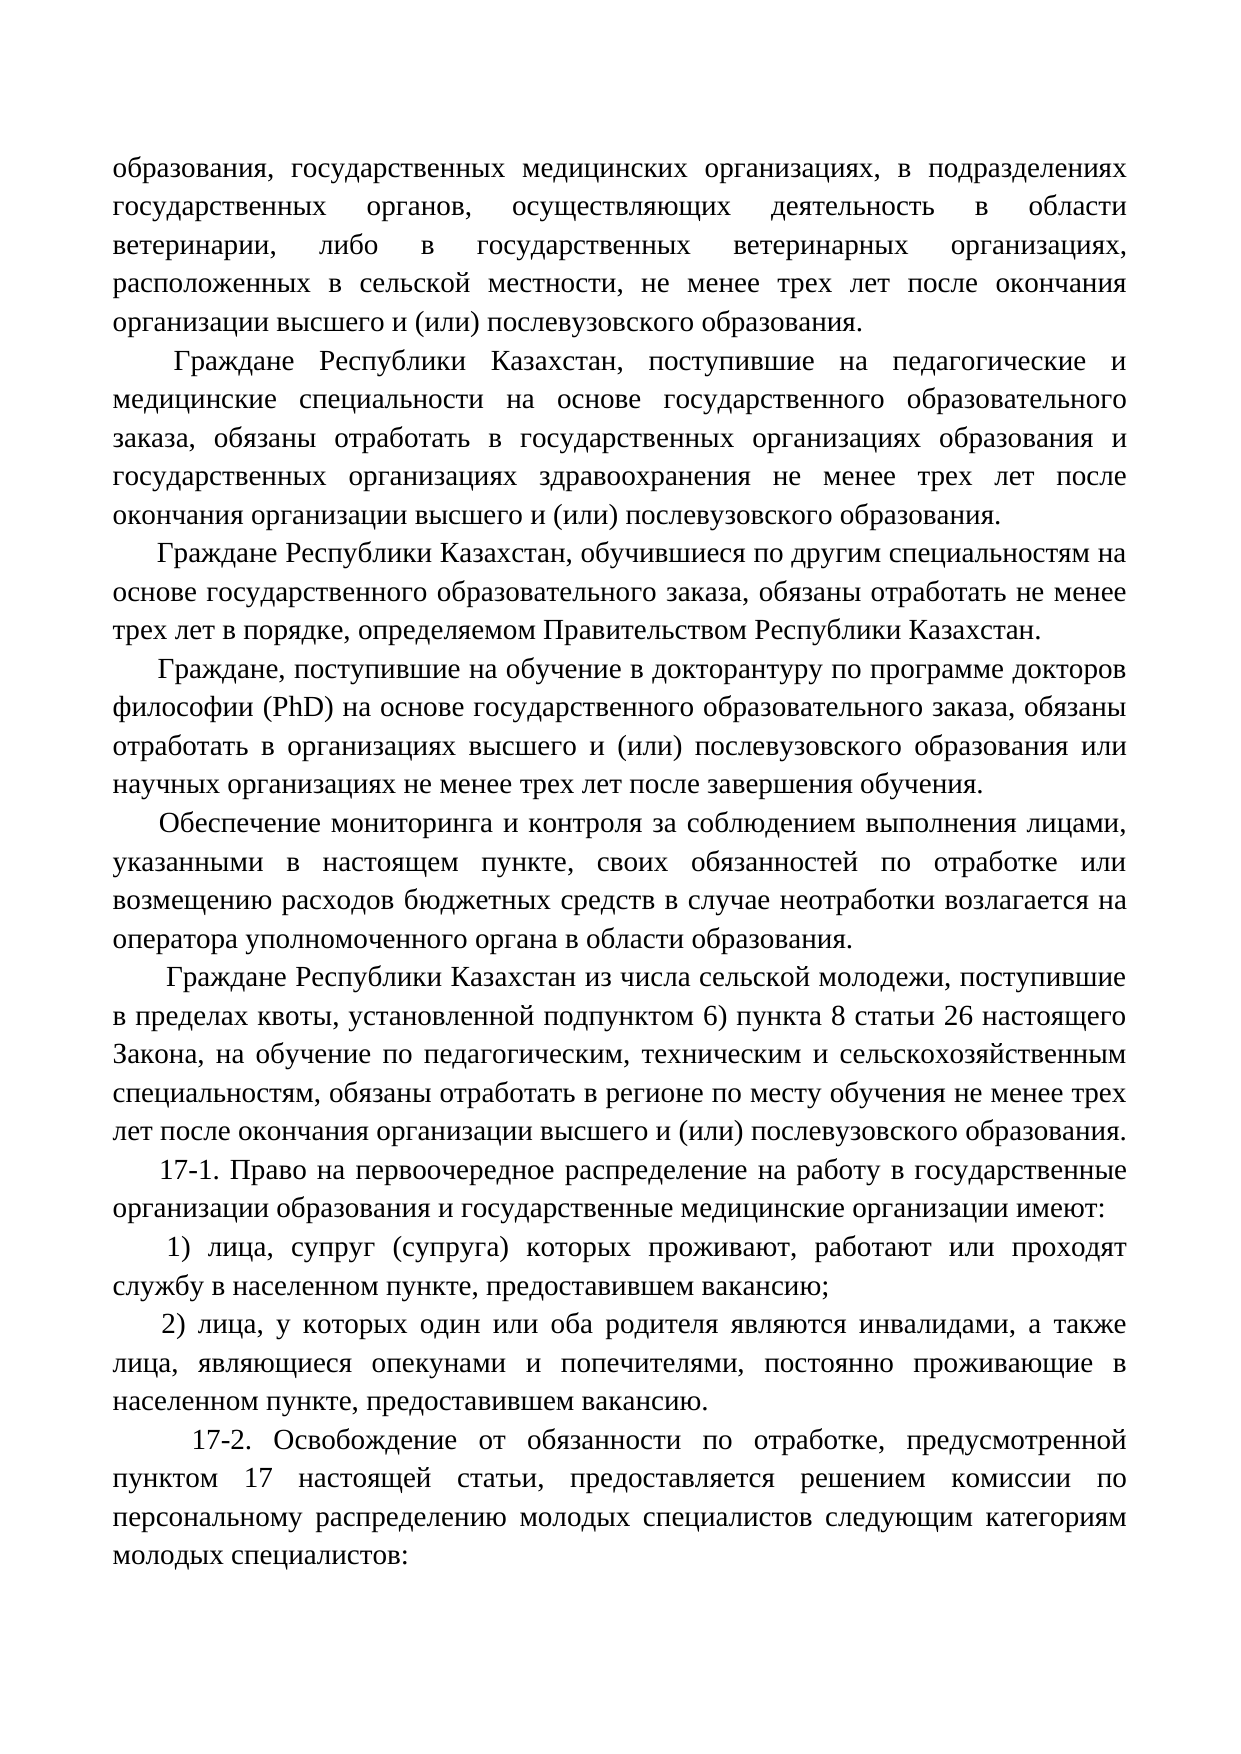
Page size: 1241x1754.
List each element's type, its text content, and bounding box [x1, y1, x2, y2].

text 2) лица, у которых один или оба родителя являются инвалидами, а также лица, являющиеся опекунами и попечителями, постоянно проживающие в населенном пункте, предоставившем вакансию. [112, 1306, 1128, 1417]
text Граждане Республики Казахстан, обучившиеся по другим специальностям на основе государственного образовательного заказа, обязаны отработать не менее трех лет в порядке, определяемом Правительством Республики Казахстан. [112, 535, 1128, 646]
text 17-1. Право на первоочередное распределение на работу в государственные организации образования и государственные медицинские организации имеют: [112, 1152, 1128, 1224]
text Граждане Республики Казахстан из числа сельской молодежи, поступившие в пределах квоты, установленной подпунктом 6) пункта 8 статьи 26 настоящего Закона, на обучение по педагогическим, техническим и сельскохозяйственным специальностям, обязаны отработать в регионе по месту обучения не менее трех лет после окончания организации высшего и (или) послевузовского образования. [112, 959, 1128, 1147]
text Граждане, поступившие на обучение в докторантуру по программе докторов философии (PhD) на основе государственного образовательного заказа, обязаны отработать в организациях высшего и (или) послевузовского образования или научных организациях не менее трех лет после завершения обучения. [112, 651, 1128, 800]
text Граждане Республики Казахстан, поступившие на педагогические и медицинские специальности на основе государственного образовательного заказа, обязаны отработать в государственных организациях образования и государственных организациях здравоохранения не менее трех лет после окончания организации высшего и (или) послевузовского образования. [112, 343, 1128, 530]
text 17-2. Освобождение от обязанности по отработке, предусмотренной пунктом 17 настоящей статьи, предоставляется решением комиссии по персональному распределению молодых специалистов следующим категориям молодых специалистов: [112, 1422, 1128, 1571]
text 1) лица, супруг (супруга) которых проживают, работают или проходят службу в населенном пункте, предоставившем вакансию; [112, 1229, 1128, 1301]
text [112, 150, 1128, 338]
text Обеспечение мониторинга и контроля за соблюдением выполнения лицами, указанными в настоящем пункте, своих обязанностей по отработке или возмещению расходов бюджетных средств в случае неотработки возлагается на оператора уполномоченного органа в области образования. [112, 805, 1128, 954]
